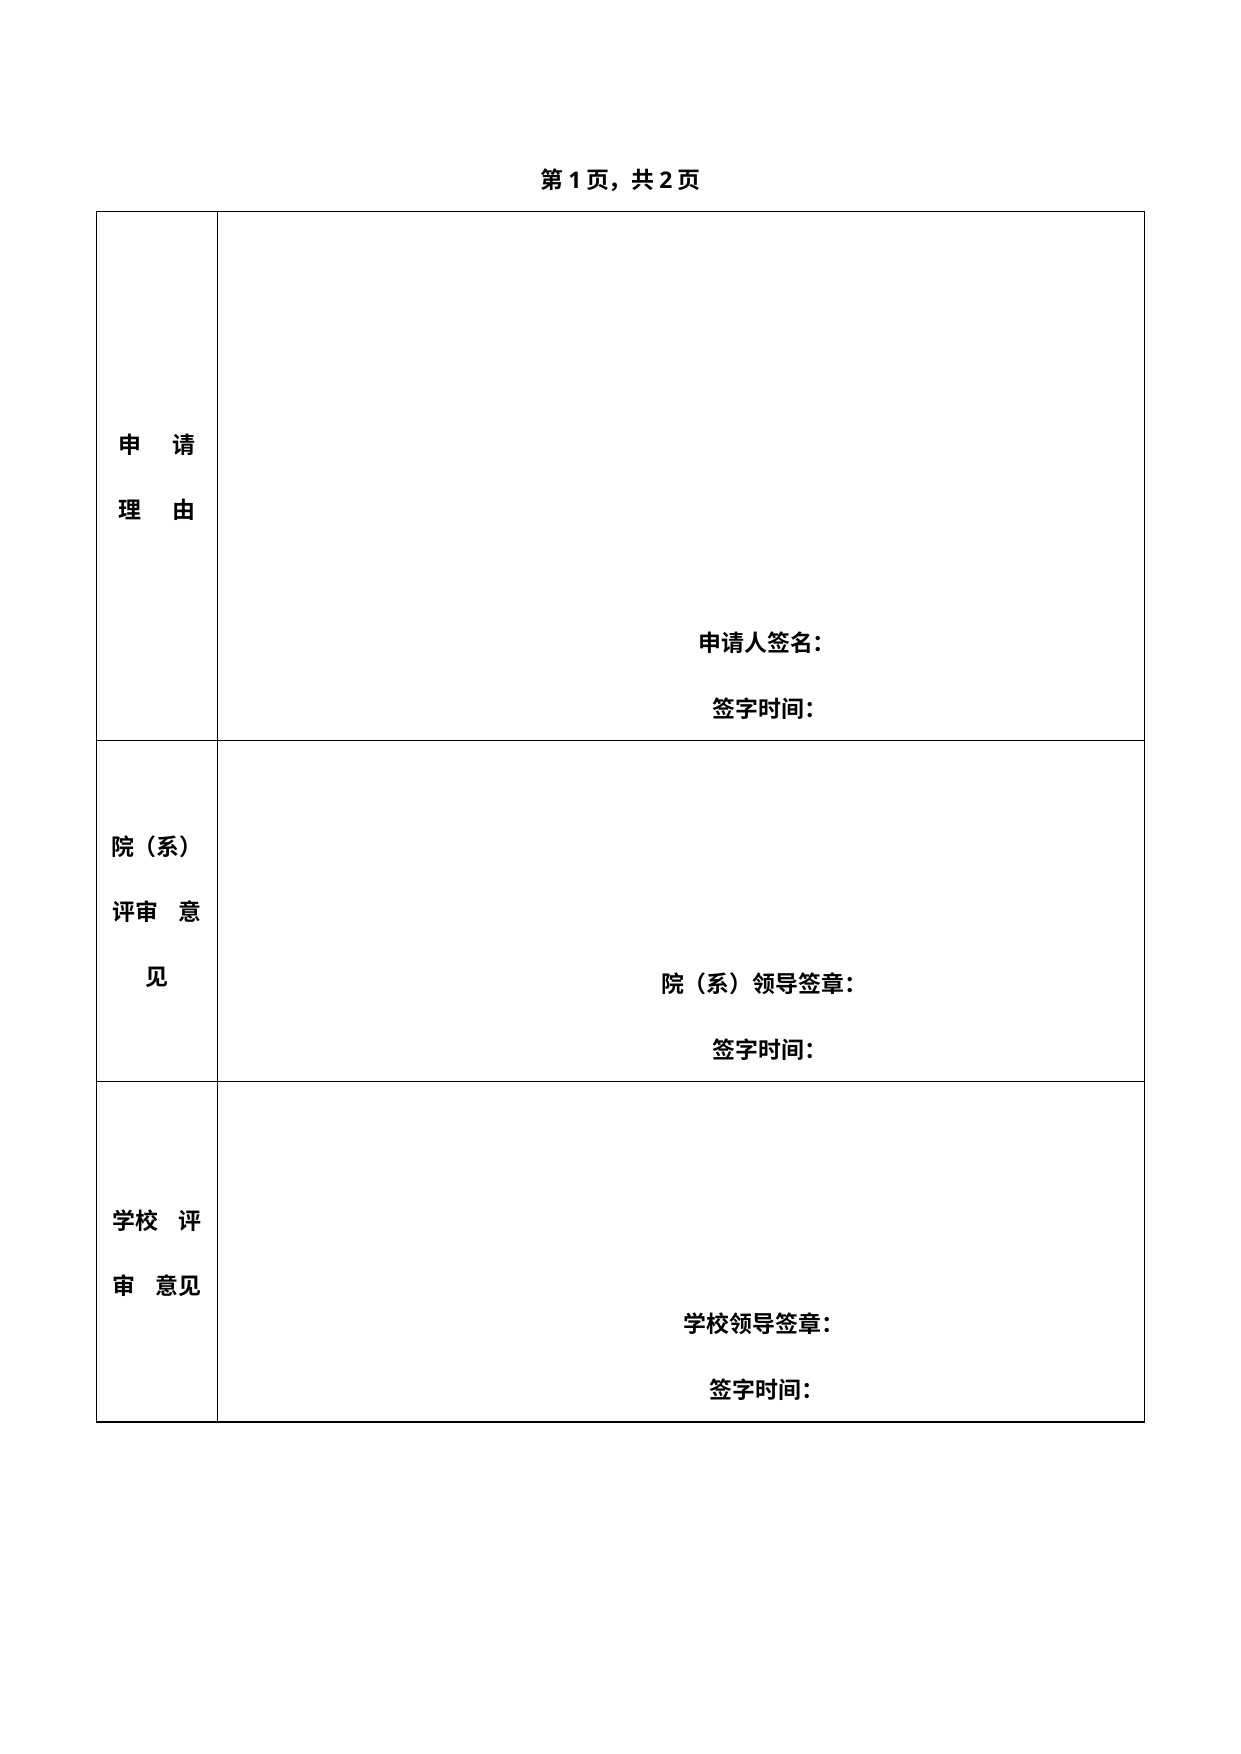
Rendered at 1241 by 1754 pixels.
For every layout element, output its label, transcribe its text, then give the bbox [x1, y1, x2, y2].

table_cell 申 请 理 由 [97, 212, 217, 740]
table_cell 院（系）领导签章： [218, 949, 1144, 1015]
table_cell 第1页，共2页 [96, 146, 1144, 211]
table_cell [218, 1082, 1144, 1289]
table_cell 签字时间： [218, 1015, 1144, 1081]
table_cell 申请人签名： [218, 608, 1144, 674]
table_cell [218, 212, 1144, 608]
table_cell 签字时间： [218, 674, 1144, 740]
table_cell 学校领导签章： [218, 1289, 1144, 1355]
table_cell 学校 评审 意见 [97, 1082, 217, 1421]
table_cell [218, 741, 1144, 949]
table_cell 院（系）评审 意见 [97, 741, 217, 1081]
table_cell 签字时间： [218, 1355, 1144, 1421]
